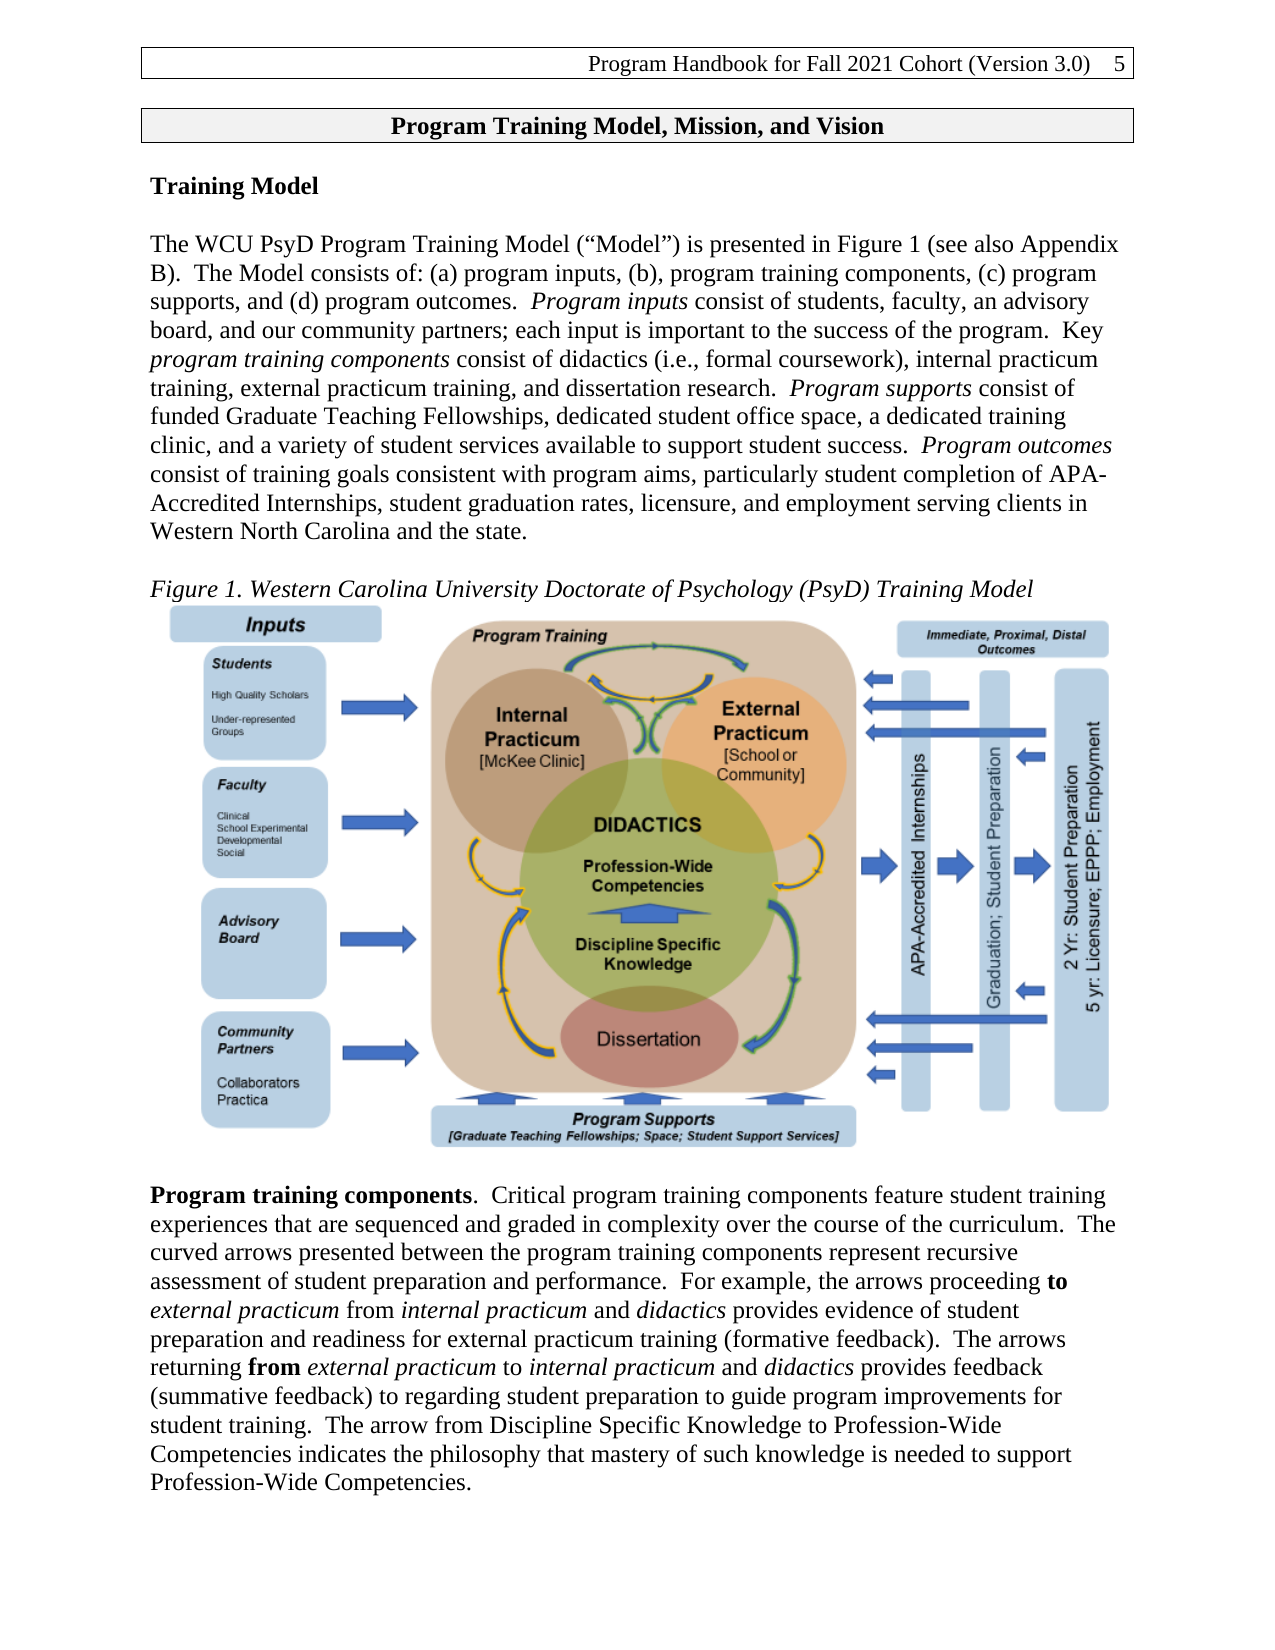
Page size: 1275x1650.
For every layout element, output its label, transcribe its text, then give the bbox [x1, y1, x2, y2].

text The WCU PsyD Program Training Model (“Model”) is presented in Figure 1 (see also Appendix B). The Model consists of: (a) program inputs, (b), program training components, (c) program supports, and (d) program outcomes. Program inputs consist of students, faculty, an advisory board, and our community partners; each input is important to the success of the program. Key program training components consist of didactics (i.e., formal coursework), internal practicum training, external practicum training, and dissertation research. Program supports consist of funded Graduate Teaching Fellowships, dedicated student office space, a dedicated training clinic, and a variety of student services available to support student success. Program outcomes consist of training goals consistent with program aims, particularly student completion of APA-Accredited Internships, student graduation rates, licensure, and employment serving clients in Western North Carolina and the state. [150, 229, 1125, 545]
text Training Model [150, 171, 1125, 200]
text Figure 1. Western Carolina University Doctorate of Psychology (PsyD) Training Model [150, 574, 1125, 602]
text Program training components. Critical program training components feature student training experiences that are sequenced and graded in complexity over the course of the curriculum. The curved arrows presented between the program training components represent recursive assessment of student preparation and performance. For example, the arrows proceeding to external practicum from internal practicum and didactics provides evidence of student preparation and readiness for external practicum training (formative feedback). The arrows returning from external practicum to internal practicum and didactics provides feedback (summative feedback) to regarding student preparation to guide program improvements for student training. The arrow from Discipline Specific Knowledge to Profession-Wide Competencies indicates the philosophy that mastery of such knowledge is needed to support Profession-Wide Competencies. [150, 1180, 1125, 1496]
picture [150, 602, 1125, 1152]
text Program Training Model, Mission, and Vision [142, 109, 1133, 142]
